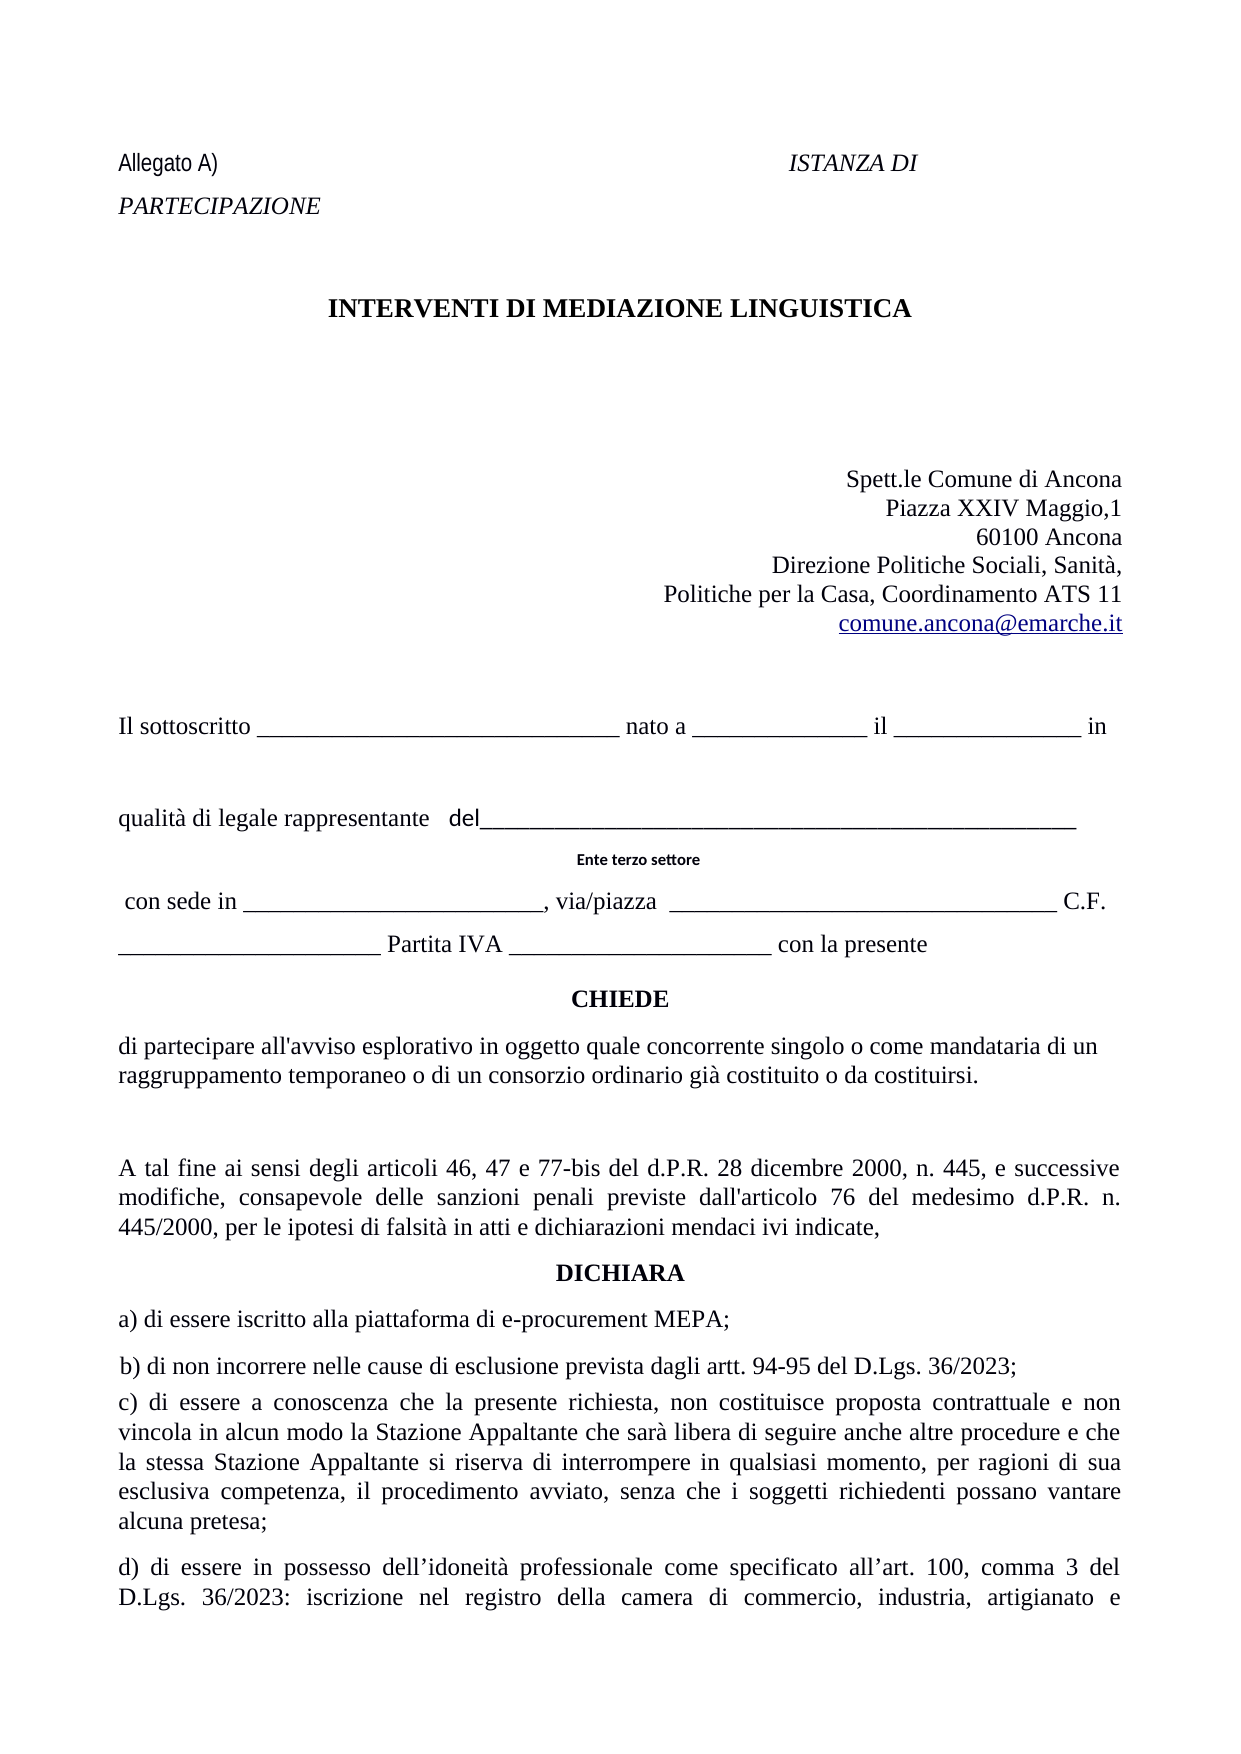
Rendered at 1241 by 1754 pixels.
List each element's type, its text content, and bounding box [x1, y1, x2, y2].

text INTERVENTI DI MEDIAZIONE LINGUISTICA [118, 292, 1122, 323]
text Il sottoscritto _____________________________ nato a ______________ il _______________ in [118, 711, 1122, 739]
text di partecipare all'avviso esplorativo in oggetto quale concorrente singolo o come mandataria di un raggruppamento temporaneo o di un consorzio ordinario già costituito o da costituirsi. [118, 1031, 1122, 1089]
text CHIEDE [118, 984, 1122, 1013]
text 60100 Ancona [118, 522, 1122, 550]
text Piazza XXIV Maggio,1 [118, 493, 1122, 522]
text Allegato A) ISTANZA DI PARTECIPAZIONE [118, 148, 1122, 219]
text b) di non incorrere nelle cause di esclusione prevista dagli artt. 94-95 del D.Lgs. 36/2023; [119, 1351, 1094, 1379]
text Spett.le Comune di Ancona [118, 464, 1122, 493]
text c) di essere a conoscenza che la presente richiesta, non costituisce proposta contrattuale e non vincola in alcun modo la Stazione Appaltante che sarà libera di seguire anche altre procedure e che la stessa Stazione Appaltante si riserva di interrompere in qualsiasi momento, per ragioni di sua esclusiva competenza, il procedimento avviato, senza che i soggetti richiedenti possano vantare alcuna pretesa; [118, 1387, 1122, 1534]
text a) di essere iscritto alla piattaforma di e-procurement MEPA; [118, 1304, 1122, 1333]
text Ente terzo settore [118, 849, 1122, 869]
text con sede in ________________________, via/piazza _______________________________ C.F. _____________________ Partita IVA _____________________ con la presente [118, 886, 1122, 958]
text qualità di legale rappresentante del________________________________________________ [118, 802, 1122, 832]
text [118, 1552, 1122, 1610]
text Direzione Politiche Sociali, Sanità, Politiche per la Casa, Coordinamento ATS 11 [118, 550, 1122, 608]
text DICHIARA [118, 1258, 1122, 1287]
text comune.ancona@emarche.it [118, 608, 1122, 637]
text A tal fine ai sensi degli articoli 46, 47 e 77-bis del d.P.R. 28 dicembre 2000, n. 445, e successive modifiche, consapevole delle sanzioni penali previste dall'articolo 76 del medesimo d.P.R. n. 445/2000, per le ipotesi di falsità in atti e dichiarazioni mendaci ivi indicate, [118, 1153, 1122, 1241]
